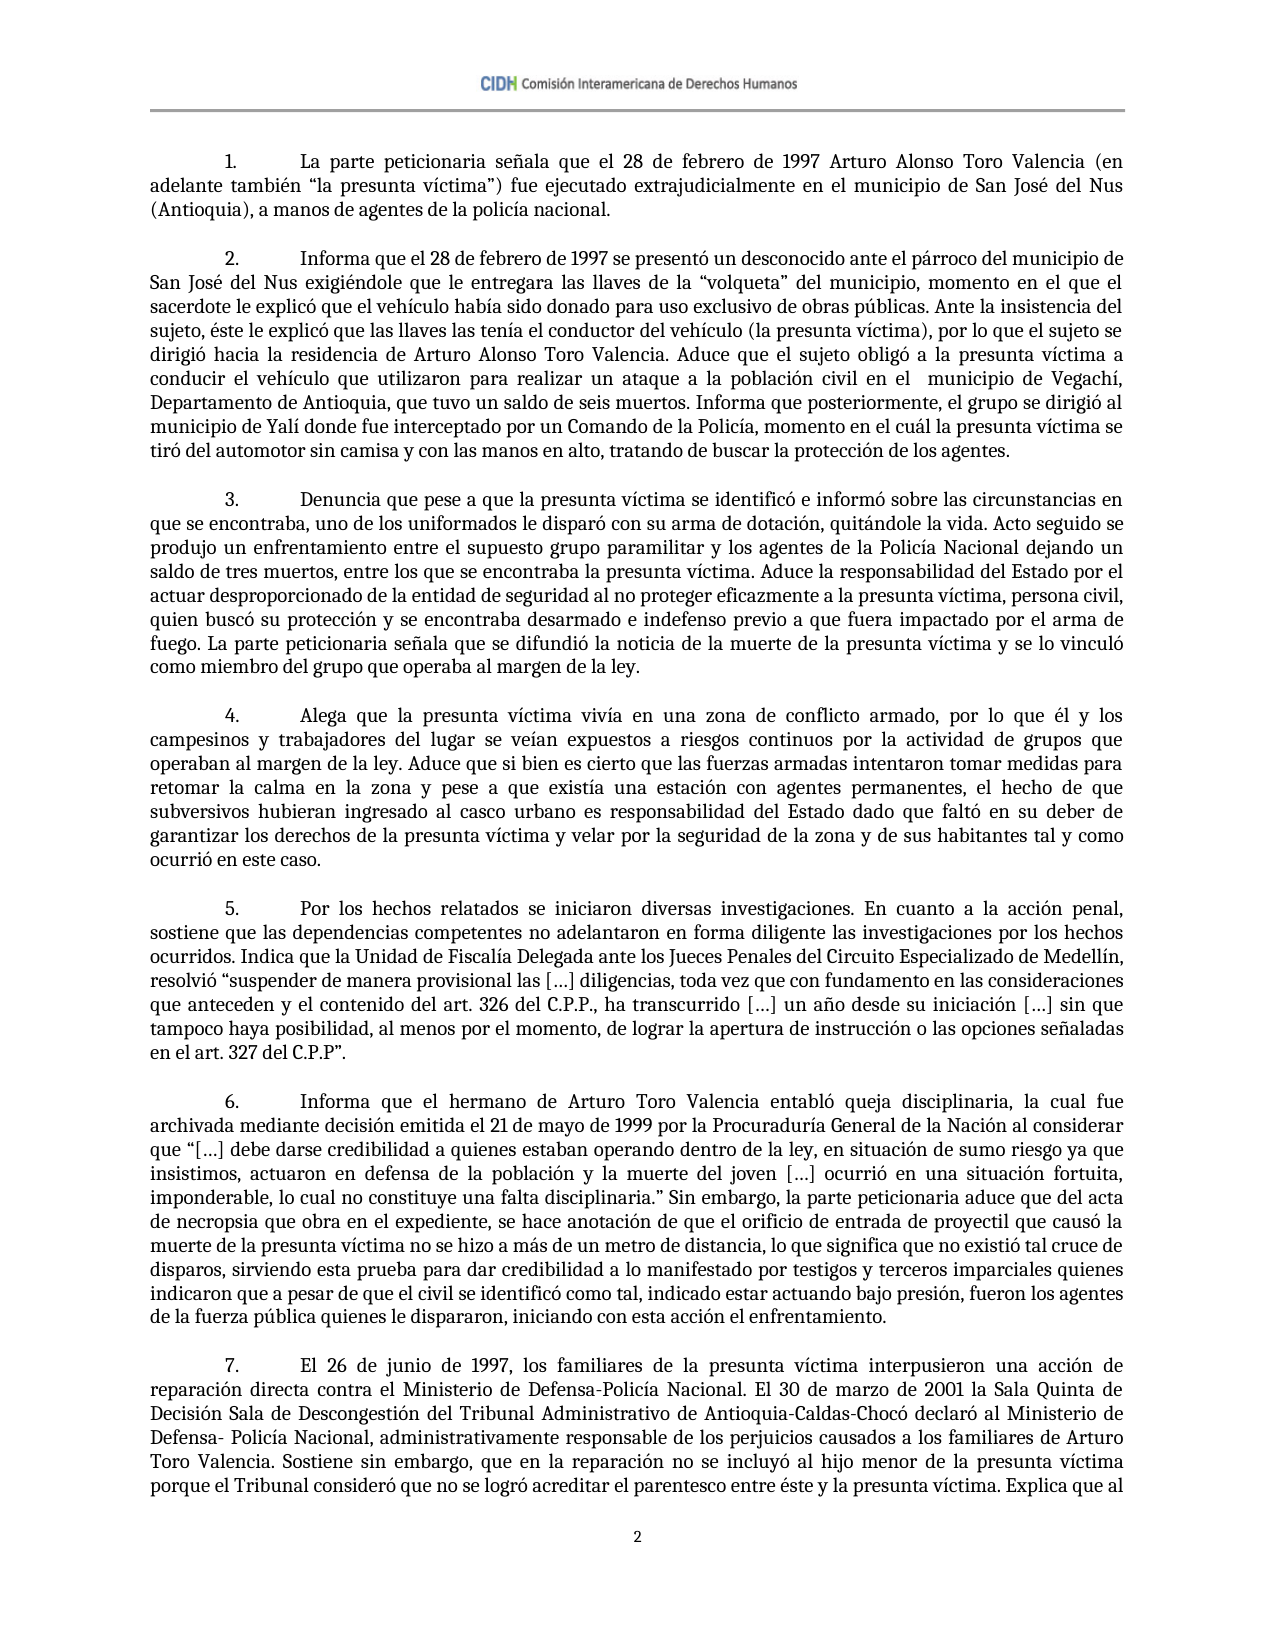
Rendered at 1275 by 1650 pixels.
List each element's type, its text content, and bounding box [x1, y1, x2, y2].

list Informa que el 28 de febrero de 1997 se presentó un desconocido ante el párroco del municipio de San José del Nus exigiéndole que le entregara las llaves de la “volqueta” del municipio, momento en el que el sacerdote le explicó que el vehículo había sido donado para uso exclusivo de obras públicas. Ante la insistencia del sujeto, éste le explicó que las llaves las tenía el conductor del vehículo (la presunta víctima), por lo que el sujeto se dirigió hacia la residencia de Arturo Alonso Toro Valencia. Aduce que el sujeto obligó a la presunta víctima a conducir el vehículo que utilizaron para realizar un ataque a la población civil en el municipio de Vegachí, Departamento de Antioquia, que tuvo un saldo de seis muertos. Informa que posteriormente, el grupo se dirigió al municipio de Yalí donde fue interceptado por un Comando de la Policía, momento en el cuál la presunta víctima se tiró del automotor sin camisa y con las manos en alto, tratando de buscar la protección de los agentes. [150, 247, 1125, 462]
list Informa que el hermano de Arturo Toro Valencia entabló queja disciplinaria, la cual fue archivada mediante decisión emitida el 21 de mayo de 1999 por la Procuraduría General de la Nación al considerar que “[…] debe darse credibilidad a quienes estaban operando dentro de la ley, en situación de sumo riesgo ya que insistimos, actuaron en defensa de la población y la muerte del joven […] ocurrió en una situación fortuita, imponderable, lo cual no constituye una falta disciplinaria.” Sin embargo, la parte peticionaria aduce que del acta de necropsia que obra en el expediente, se hace anotación de que el orificio de entrada de proyectil que causó la muerte de la presunta víctima no se hizo a más de un metro de distancia, lo que significa que no existió tal cruce de disparos, sirviendo esta prueba para dar credibilidad a lo manifestado por testigos y terceros imparciales quienes indicaron que a pesar de que el civil se identificó como tal, indicado estar actuando bajo presión, fueron los agentes de la fuerza pública quienes le dispararon, iniciando con esta acción el enfrentamiento. [150, 1089, 1125, 1329]
list Alega que la presunta víctima vivía en una zona de conflicto armado, por lo que él y los campesinos y trabajadores del lugar se veían expuestos a riesgos continuos por la actividad de grupos que operaban al margen de la ley. Aduce que si bien es cierto que las fuerzas armadas intentaron tomar medidas para retomar la calma en la zona y pese a que existía una estación con agentes permanentes, el hecho de que subversivos hubieran ingresado al casco urbano es responsabilidad del Estado dado que faltó en su deber de garantizar los derechos de la presunta víctima y velar por la seguridad de la zona y de sus habitantes tal y como ocurrió en este caso. [150, 704, 1125, 872]
list Denuncia que pese a que la presunta víctima se identificó e informó sobre las circunstancias en que se encontraba, uno de los uniformados le disparó con su arma de dotación, quitándole la vida. Acto seguido se produjo un enfrentamiento entre el supuesto grupo paramilitar y los agentes de la Policía Nacional dejando un saldo de tres muertos, entre los que se encontraba la presunta víctima. Aduce la responsabilidad del Estado por el actuar desproporcionado de la entidad de seguridad al no proteger eficazmente a la presunta víctima, persona civil, quien buscó su protección y se encontraba desarmado e indefenso previo a que fuera impactado por el arma de fuego. La parte peticionaria señala que se difundió la noticia de la muerte de la presunta víctima y se lo vinculó como miembro del grupo que operaba al margen de la ley. [150, 487, 1125, 679]
picture [475, 75, 800, 93]
list La parte peticionaria señala que el 28 de febrero de 1997 Arturo Alonso Toro Valencia (en adelante también “la presunta víctima”) fue ejecutado extrajudicialmente en el municipio de San José del Nus (Antioquia), a manos de agentes de la policía nacional. [150, 150, 1125, 222]
list Por los hechos relatados se iniciaron diversas investigaciones. En cuanto a la acción penal, sostiene que las dependencias competentes no adelantaron en forma diligente las investigaciones por los hechos ocurridos. Indica que la Unidad de Fiscalía Delegada ante los Jueces Penales del Circuito Especializado de Medellín, resolvió “suspender de manera provisional las […] diligencias, toda vez que con fundamento en las consideraciones que anteceden y el contenido del art. 326 del C.P.P., ha transcurrido […] un año desde su iniciación […] sin que tampoco haya posibilidad, al menos por el momento, de lograr la apertura de instrucción o las opciones señaladas en el art. 327 del C.P.P”. [150, 897, 1125, 1064]
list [150, 1354, 1125, 1498]
